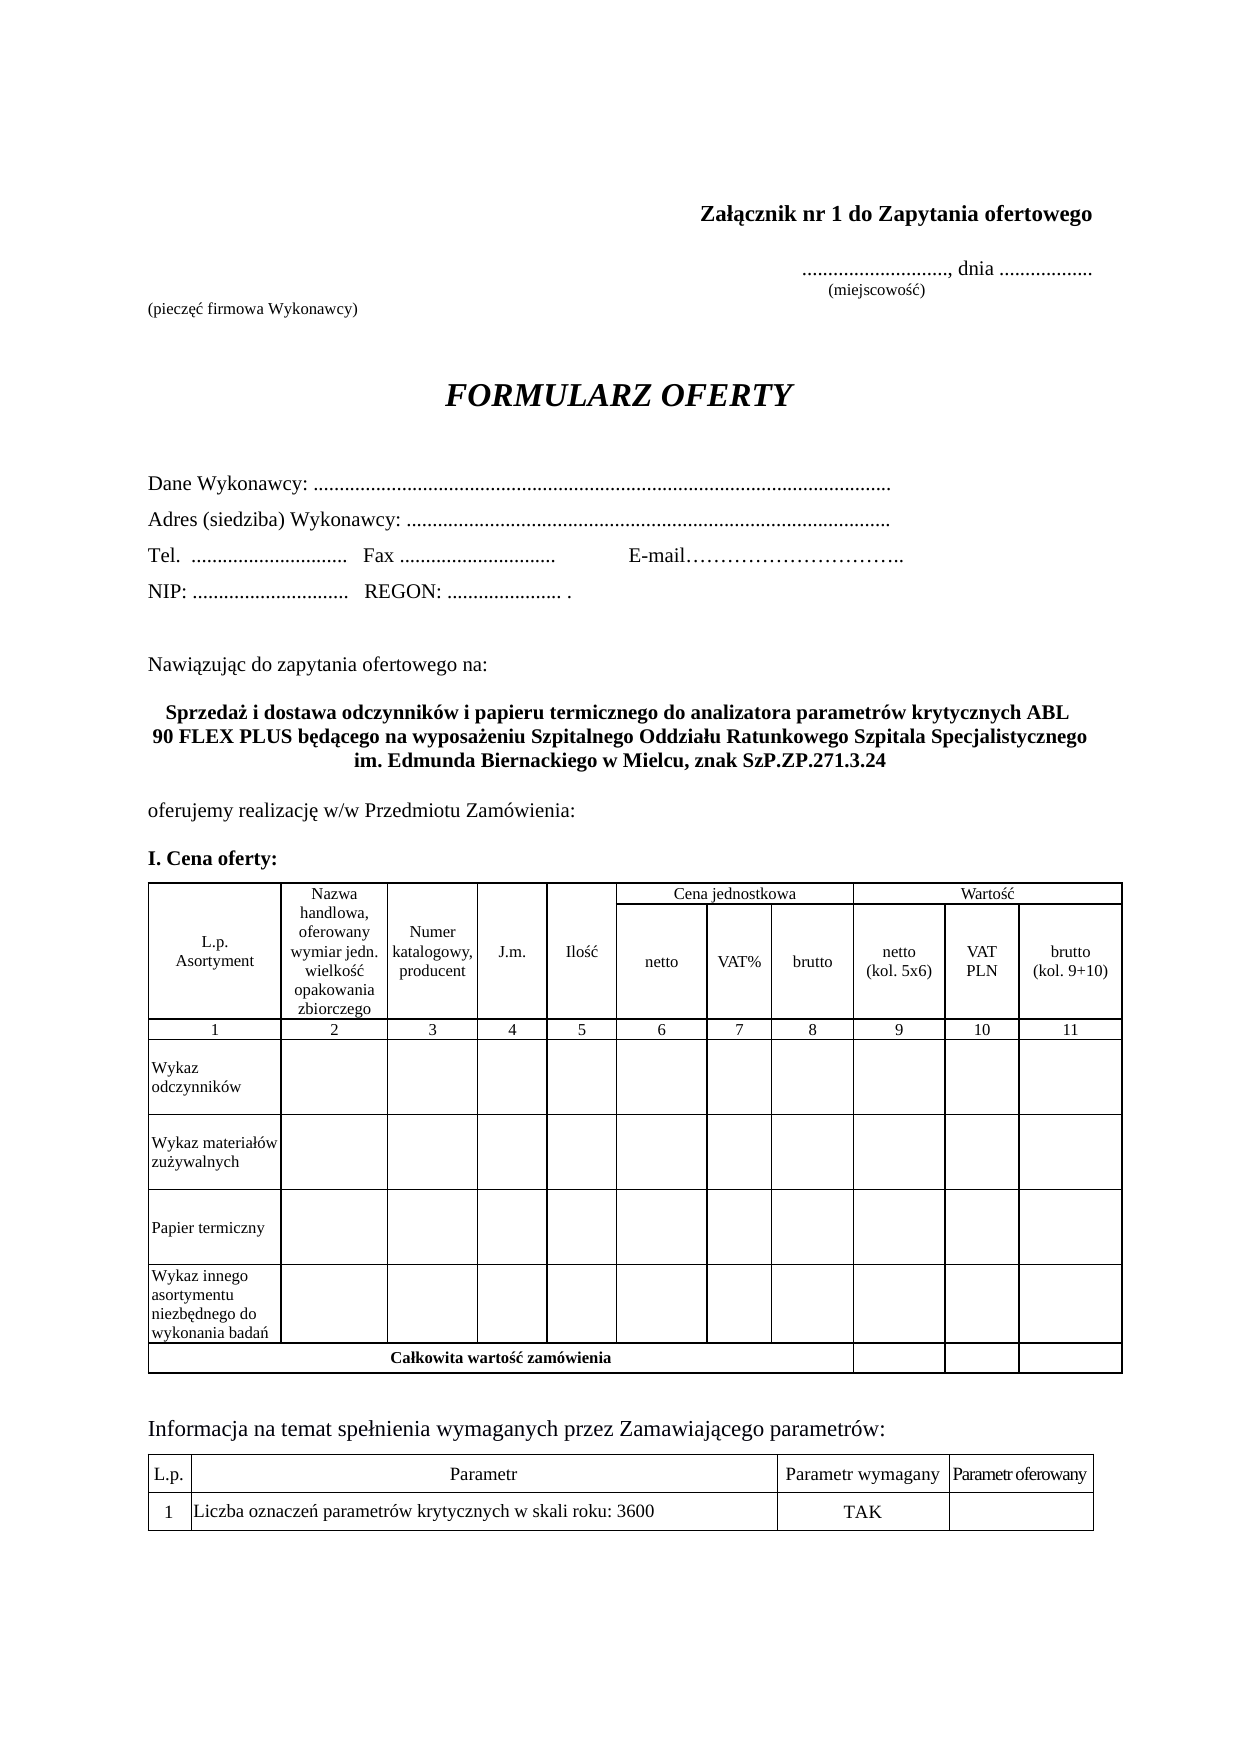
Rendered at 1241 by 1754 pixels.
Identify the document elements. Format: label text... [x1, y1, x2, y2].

table_cell [854, 1115, 944, 1189]
table_cell [617, 1265, 706, 1342]
table_cell 7 [708, 1020, 771, 1039]
table_header Parametr oferowany [950, 1455, 1093, 1492]
table_cell [388, 1040, 477, 1114]
table_cell [708, 1265, 771, 1342]
table_cell [1020, 1190, 1121, 1264]
table_cell 1 [149, 1020, 280, 1039]
text Adres (siedziba) Wykonawcy: ............................................................................................. [148, 507, 1093, 531]
table_cell 8 [772, 1020, 853, 1039]
table_cell VAT PLN [946, 905, 1018, 1018]
table_cell 6 [617, 1020, 706, 1039]
table_cell [478, 1040, 546, 1114]
table_header J.m. [478, 884, 546, 1018]
table_cell [617, 1190, 706, 1264]
text Dane Wykonawcy: ............................................................................................................... [148, 471, 1093, 495]
table_cell [548, 1040, 616, 1114]
table_cell [708, 1115, 771, 1189]
text I. Cena oferty: [148, 846, 1093, 870]
table_cell 10 [946, 1020, 1018, 1039]
table_cell 3 [388, 1020, 477, 1039]
text oferujemy realizację w/w Przedmiotu Zamówienia: [148, 798, 1093, 822]
table_cell [946, 1190, 1018, 1264]
table_cell netto (kol. 5x6) [854, 905, 944, 1018]
table_cell [854, 1344, 944, 1372]
table_cell 4 [478, 1020, 546, 1039]
table_cell [1020, 1115, 1121, 1189]
table_header Parametr wymagany [778, 1455, 949, 1492]
table_header L.p. [149, 1455, 191, 1492]
table_cell [946, 1115, 1018, 1189]
table_cell [854, 1040, 944, 1114]
table_cell [548, 1265, 616, 1342]
table_cell [548, 1115, 616, 1189]
table_cell [946, 1344, 1018, 1372]
table_cell 11 [1020, 1020, 1121, 1039]
table_cell 1 [149, 1493, 191, 1530]
text (pieczęć firmowa Wykonawcy) [148, 299, 1093, 318]
text Sprzedaż i dostawa odczynników i papieru termicznego do analizatora parametrów krytycznych ABL 90 FLEX PLUS będącego na wyposażeniu Szpitalnego Oddziału Ratunkowego Szpitala Specjalistycznego im. Edmunda Biernackiego w Mielcu, znak SzP.ZP.271.3.24 [148, 699, 1093, 772]
table_header Parametr [192, 1455, 777, 1492]
table_cell [282, 1190, 387, 1264]
table_cell [548, 1190, 616, 1264]
table_cell [854, 1190, 944, 1264]
text FORMULARZ OFERTY [148, 375, 1093, 414]
table_cell 5 [548, 1020, 616, 1039]
table_cell [708, 1040, 771, 1114]
table_cell [388, 1265, 477, 1342]
table_cell [946, 1040, 1018, 1114]
table_cell [282, 1040, 387, 1114]
table_cell [478, 1190, 546, 1264]
table_cell [772, 1040, 853, 1114]
text Informacja na temat spełnienia wymaganych przez Zamawiającego parametrów: [148, 1415, 1093, 1441]
table_cell [946, 1265, 1018, 1342]
text Nawiązując do zapytania ofertowego na: [148, 651, 1093, 676]
table_cell [282, 1265, 387, 1342]
table_cell TAK [778, 1493, 949, 1530]
table_header Numer katalogowy, producent [388, 884, 477, 1018]
table_cell [854, 1265, 944, 1342]
table_cell [1020, 1265, 1121, 1342]
table_cell VAT% [708, 905, 771, 1018]
text ............................, dnia .................. [148, 255, 1093, 279]
table_cell Liczba oznaczeń parametrów krytycznych w skali roku: 3600 [192, 1493, 777, 1530]
table_cell [388, 1190, 477, 1264]
table_cell [617, 1040, 706, 1114]
table_cell [282, 1115, 387, 1189]
table_header Ilość [548, 884, 616, 1018]
table_cell Wykaz materiałów zużywalnych [149, 1115, 280, 1189]
table_cell [478, 1265, 546, 1342]
table_cell brutto (kol. 9+10) [1020, 905, 1121, 1018]
table_cell [950, 1493, 1093, 1530]
text (miejscowość) [738, 279, 1093, 299]
table_cell [388, 1115, 477, 1189]
table_cell [617, 1115, 706, 1189]
table_cell [708, 1190, 771, 1264]
table_cell Wykaz odczynników [149, 1040, 280, 1114]
table_cell [772, 1115, 853, 1189]
table_cell netto [617, 905, 706, 1018]
text NIP: .............................. REGON: ...................... . [148, 579, 1093, 603]
table_cell Papier termiczny [149, 1190, 280, 1264]
table_cell [772, 1190, 853, 1264]
table_cell [1020, 1040, 1121, 1114]
table_cell brutto [772, 905, 853, 1018]
text Tel. .............................. Fax .............................. E-mail………………………….. [148, 543, 1093, 567]
table_header Cena jednostkowa [617, 884, 853, 903]
table_header Wartość [854, 884, 1121, 903]
table_cell Wykaz innego asortymentu niezbędnego do wykonania badań [149, 1265, 280, 1342]
table_cell 9 [854, 1020, 944, 1039]
table_header L.p. Asortyment [149, 884, 280, 1018]
table_cell 2 [282, 1020, 387, 1039]
table_cell Całkowita wartość zamówienia [149, 1344, 853, 1372]
text Załącznik nr 1 do Zapytania ofertowego [148, 200, 1093, 227]
table_cell [772, 1265, 853, 1342]
table_cell [478, 1115, 546, 1189]
table_cell [1020, 1344, 1121, 1372]
table_header Nazwa handlowa, oferowany wymiar jedn. wielkość opakowania zbiorczego [282, 884, 387, 1018]
